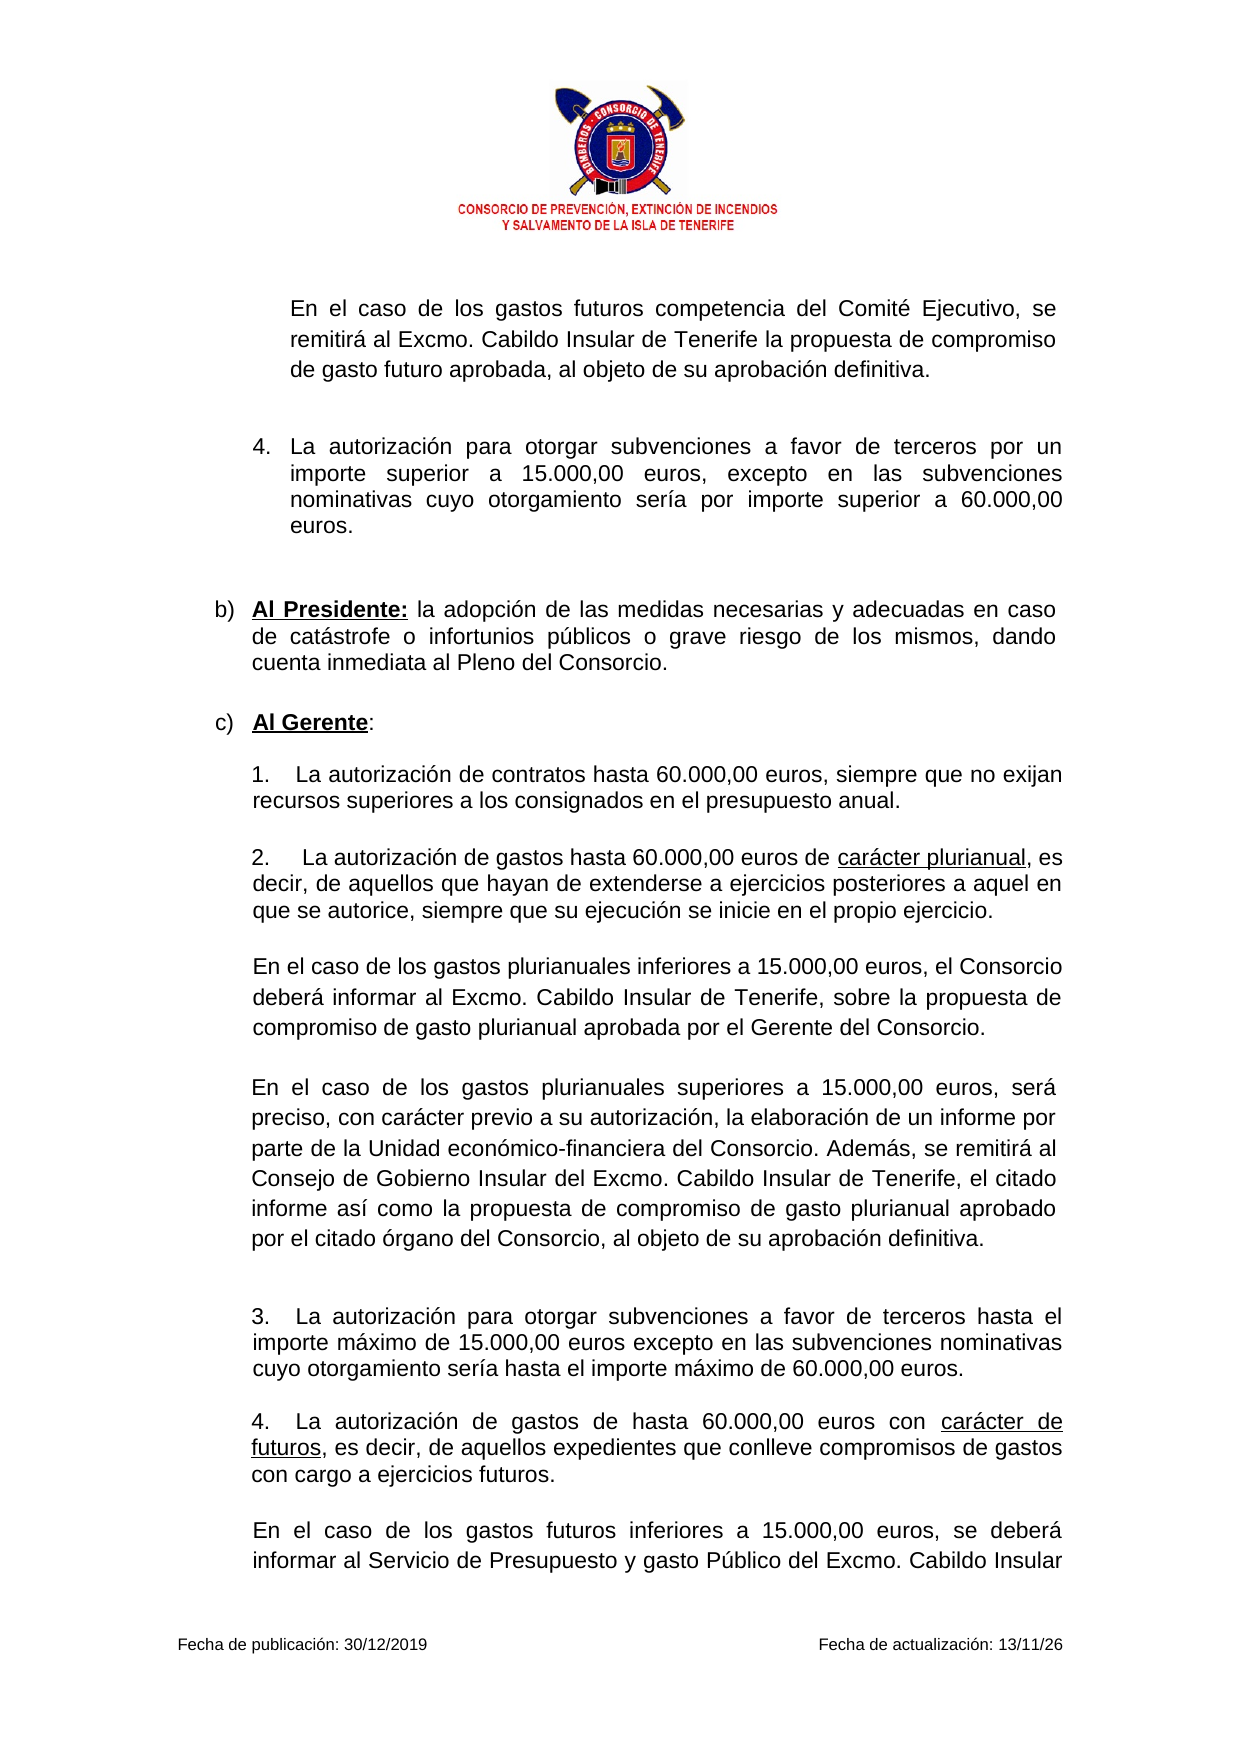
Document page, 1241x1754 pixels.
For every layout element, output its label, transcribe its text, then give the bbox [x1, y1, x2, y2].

list En el caso de los gastos futuros competencia del Comité Ejecutivo, se remitirá al Excmo. Cabildo Insular de Tenerife la propuesta de compromiso de gasto futuro aprobada, al objeto de su aprobación definitiva. [290, 295, 1057, 382]
list La autorización de gastos hasta 60.000,00 euros de carácter plurianual, es decir, de aquellos que hayan de extenderse a ejercicios posteriores a aquel en que se autorice, siempre que su ejecución se inicie en el propio ejercicio. [251, 844, 1063, 923]
list La autorización de gastos de hasta 60.000,00 euros con carácter de futuros, es decir, de aquellos expedientes que conlleve compromisos de gastos con cargo a ejercicios futuros. [251, 1408, 1063, 1487]
list Al Presidente: la adopción de las medidas necesarias y adecuadas en caso de catástrofe o infortunios públicos o grave riesgo de los mismos, dando cuenta inmediata al Pleno del Consorcio. [214, 596, 1057, 676]
list La autorización de contratos hasta 60.000,00 euros, siempre que no exijan recursos superiores a los consignados en el presupuesto anual. [251, 761, 1063, 814]
list La autorización para otorgar subvenciones a favor de terceros hasta el importe máximo de 15.000,00 euros excepto en las subvenciones nominativas cuyo otorgamiento sería hasta el importe máximo de 60.000,00 euros. [251, 1303, 1063, 1382]
picture [432, 73, 809, 244]
list Al Gerente: [215, 708, 1063, 735]
list La autorización para otorgar subvenciones a favor de terceros por un importe superior a 15.000,00 euros, excepto en las subvenciones nominativas cuyo otorgamiento sería por importe superior a 60.000,00 euros. [252, 433, 1063, 538]
list En el caso de los gastos plurianuales inferiores a 15.000,00 euros, el Consorcio deberá informar al Excmo. Cabildo Insular de Tenerife, sobre la propuesta de compromiso de gasto plurianual aprobada por el Gerente del Consorcio. [252, 953, 1063, 1040]
list En el caso de los gastos plurianuales superiores a 15.000,00 euros, será preciso, con carácter previo a su autorización, la elaboración de un informe por parte de la Unidad económico-financiera del Consorcio. Además, se remitirá al Consejo de Gobierno Insular del Excmo. Cabildo Insular de Tenerife, el citado informe así como la propuesta de compromiso de gasto plurianual aprobado por el citado órgano del Consorcio, al objeto de su aprobación definitiva. [251, 1074, 1057, 1252]
